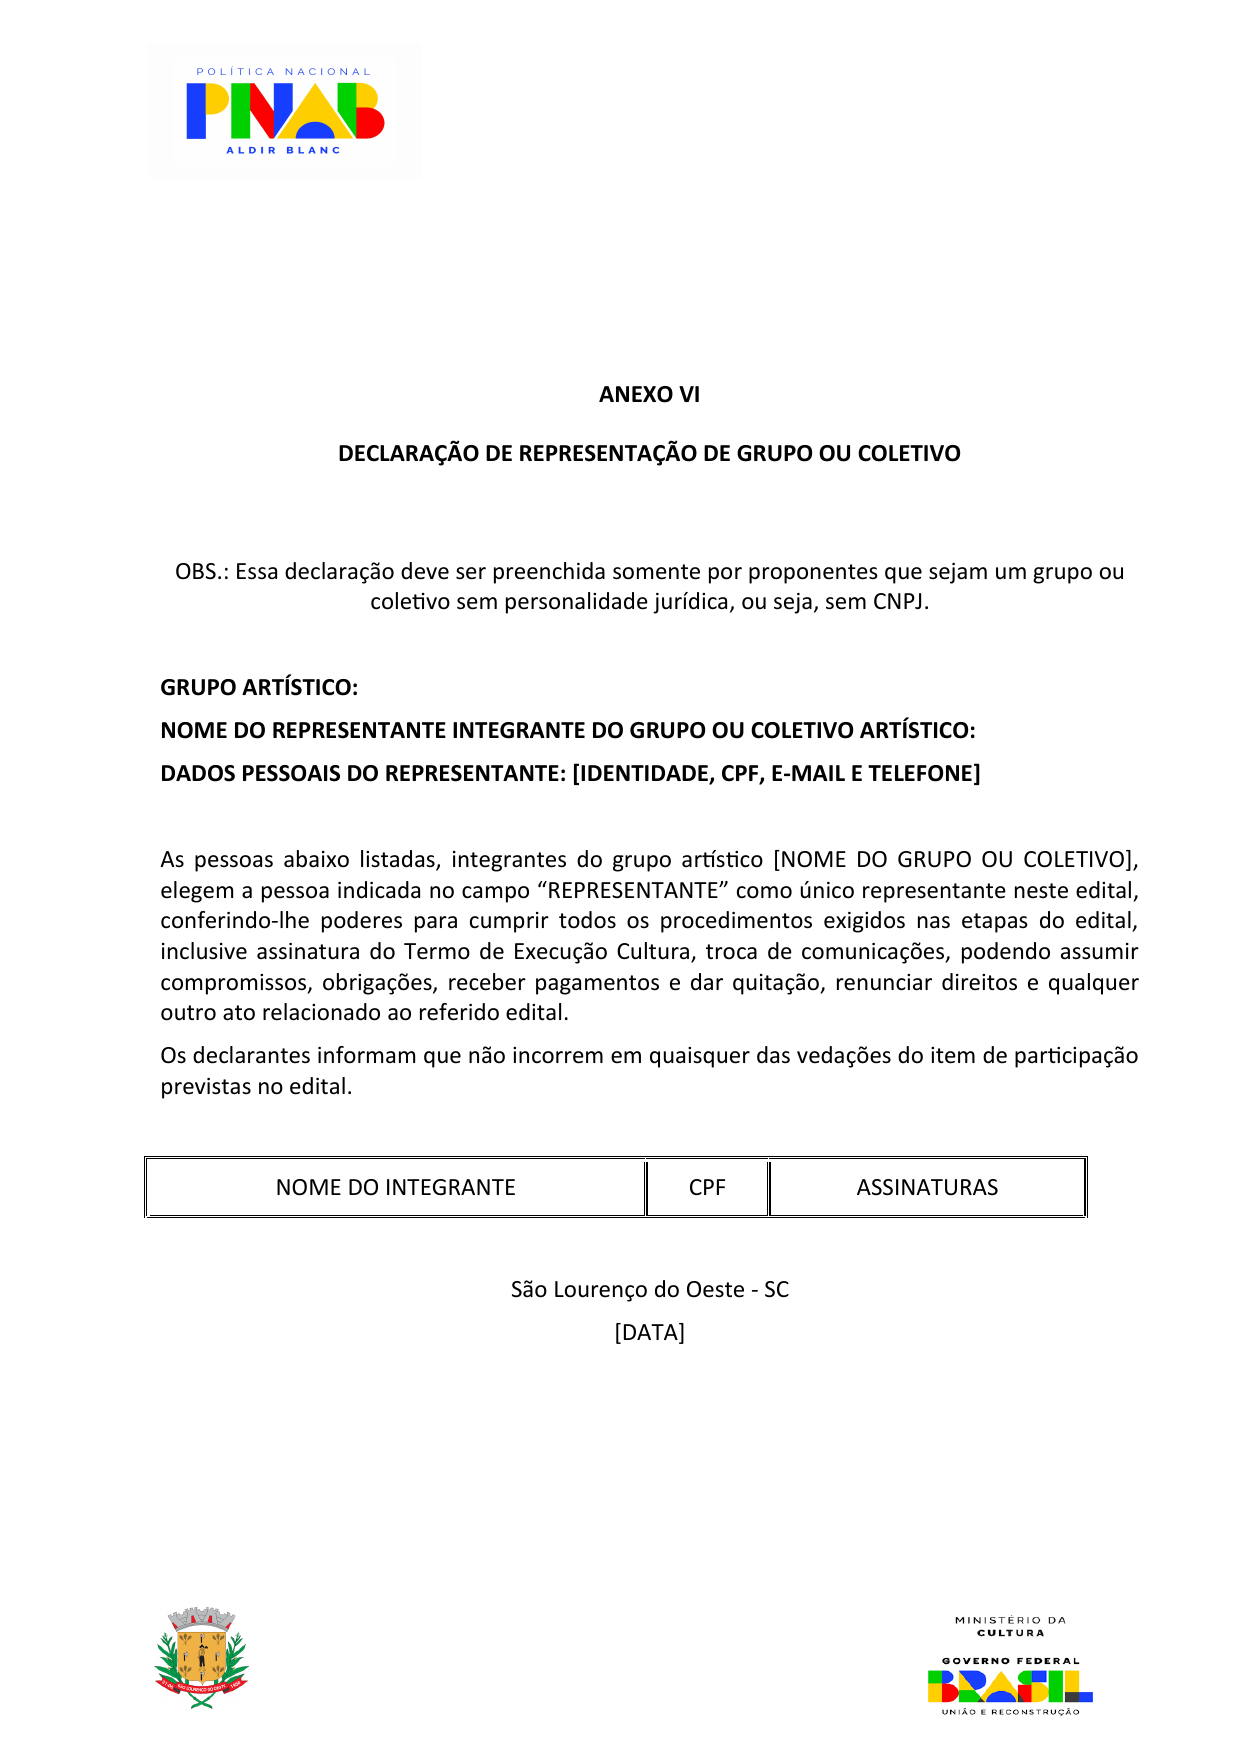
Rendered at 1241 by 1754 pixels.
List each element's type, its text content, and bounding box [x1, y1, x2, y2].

text DECLARAÇÃO DE REPRESENTAÇÃO DE GRUPO OU COLETIVO [148, 437, 1152, 468]
text NOME DO REPRESENTANTE INTEGRANTE DO GRUPO OU COLETIVO ARTÍSTICO: [160, 714, 1139, 745]
text Os declarantes informam que não incorrem em quaisquer das vedações do item de participação previstas no edital. [160, 1039, 1139, 1100]
text [DATA] [160, 1316, 1139, 1347]
table_header NOME DO INTEGRANTE [145, 1157, 646, 1214]
picture [918, 1594, 1106, 1743]
text ANEXO VI [148, 378, 1152, 408]
picture [152, 1605, 250, 1711]
picture [147, 44, 422, 178]
text OBS.: Essa declaração deve ser preenchida somente por proponentes que sejam um grupo ou coletivo sem personalidade jurídica, ou seja, sem CNPJ. [160, 555, 1139, 616]
text DADOS PESSOAIS DO REPRESENTANTE: [IDENTIDADE, CPF, E-MAIL E TELEFONE] [160, 758, 1139, 788]
table_header ASSINATURAS [769, 1159, 1084, 1214]
text As pessoas abaixo listadas, integrantes do grupo artístico [NOME DO GRUPO OU COLETIVO], elegem a pessoa indicada no campo “REPRESENTANTE” como único representante neste edital, conferindo-lhe poderes para cumprir todos os procedimentos exigidos nas etapas do edital, inclusive assinatura do Termo de Execução Cultura, troca de comunicações, podendo assumir compromissos, obrigações, receber pagamentos e dar quitação, renunciar direitos e qualquer outro ato relacionado ao referido edital. [160, 844, 1139, 1027]
text São Lourenço do Oeste - SC [160, 1273, 1139, 1304]
table_header CPF [646, 1157, 769, 1214]
text GRUPO ARTÍSTICO: [160, 672, 1139, 702]
